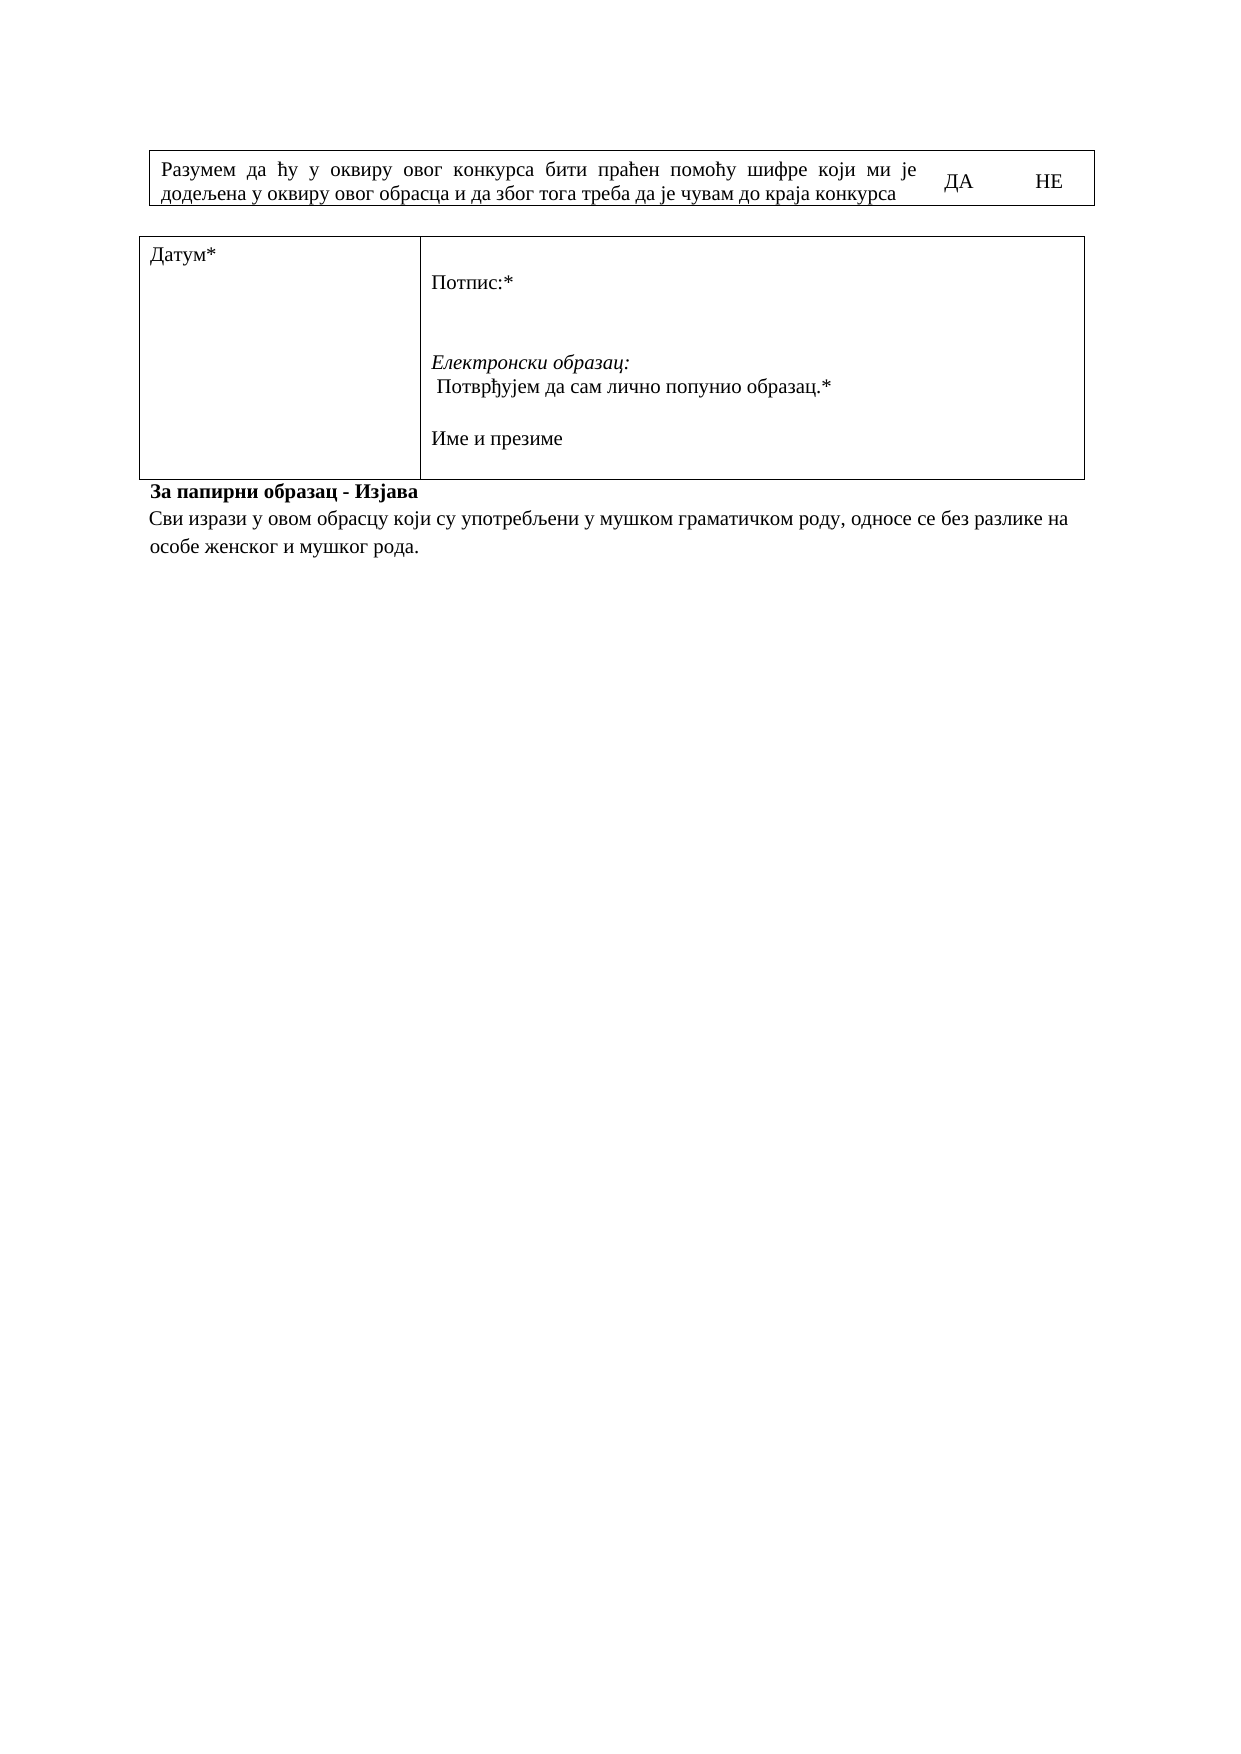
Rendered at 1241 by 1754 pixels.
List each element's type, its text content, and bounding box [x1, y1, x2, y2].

table_header Датум* [140, 237, 420, 478]
table_cell НЕ [1032, 151, 1094, 205]
text Сви изрази у овом обрасцу који су употребљени у мушком граматичком роду, односе се без разлике на особе женског и мушког рода. [148, 505, 1097, 560]
table_cell ДА [944, 151, 1032, 205]
text За папирни образац - Изјава [150, 479, 1097, 503]
table_header Потпис:* Електронски образац: Потврђујем да сам лично попунио образац.* Име и презиме [421, 237, 1084, 478]
table_cell Разумем да ћу у оквиру овог конкурса бити праћен помоћу шифре који ми је додељена у оквиру овог обрасца и да због тога треба да је чувам до краја конкурса [150, 151, 944, 205]
